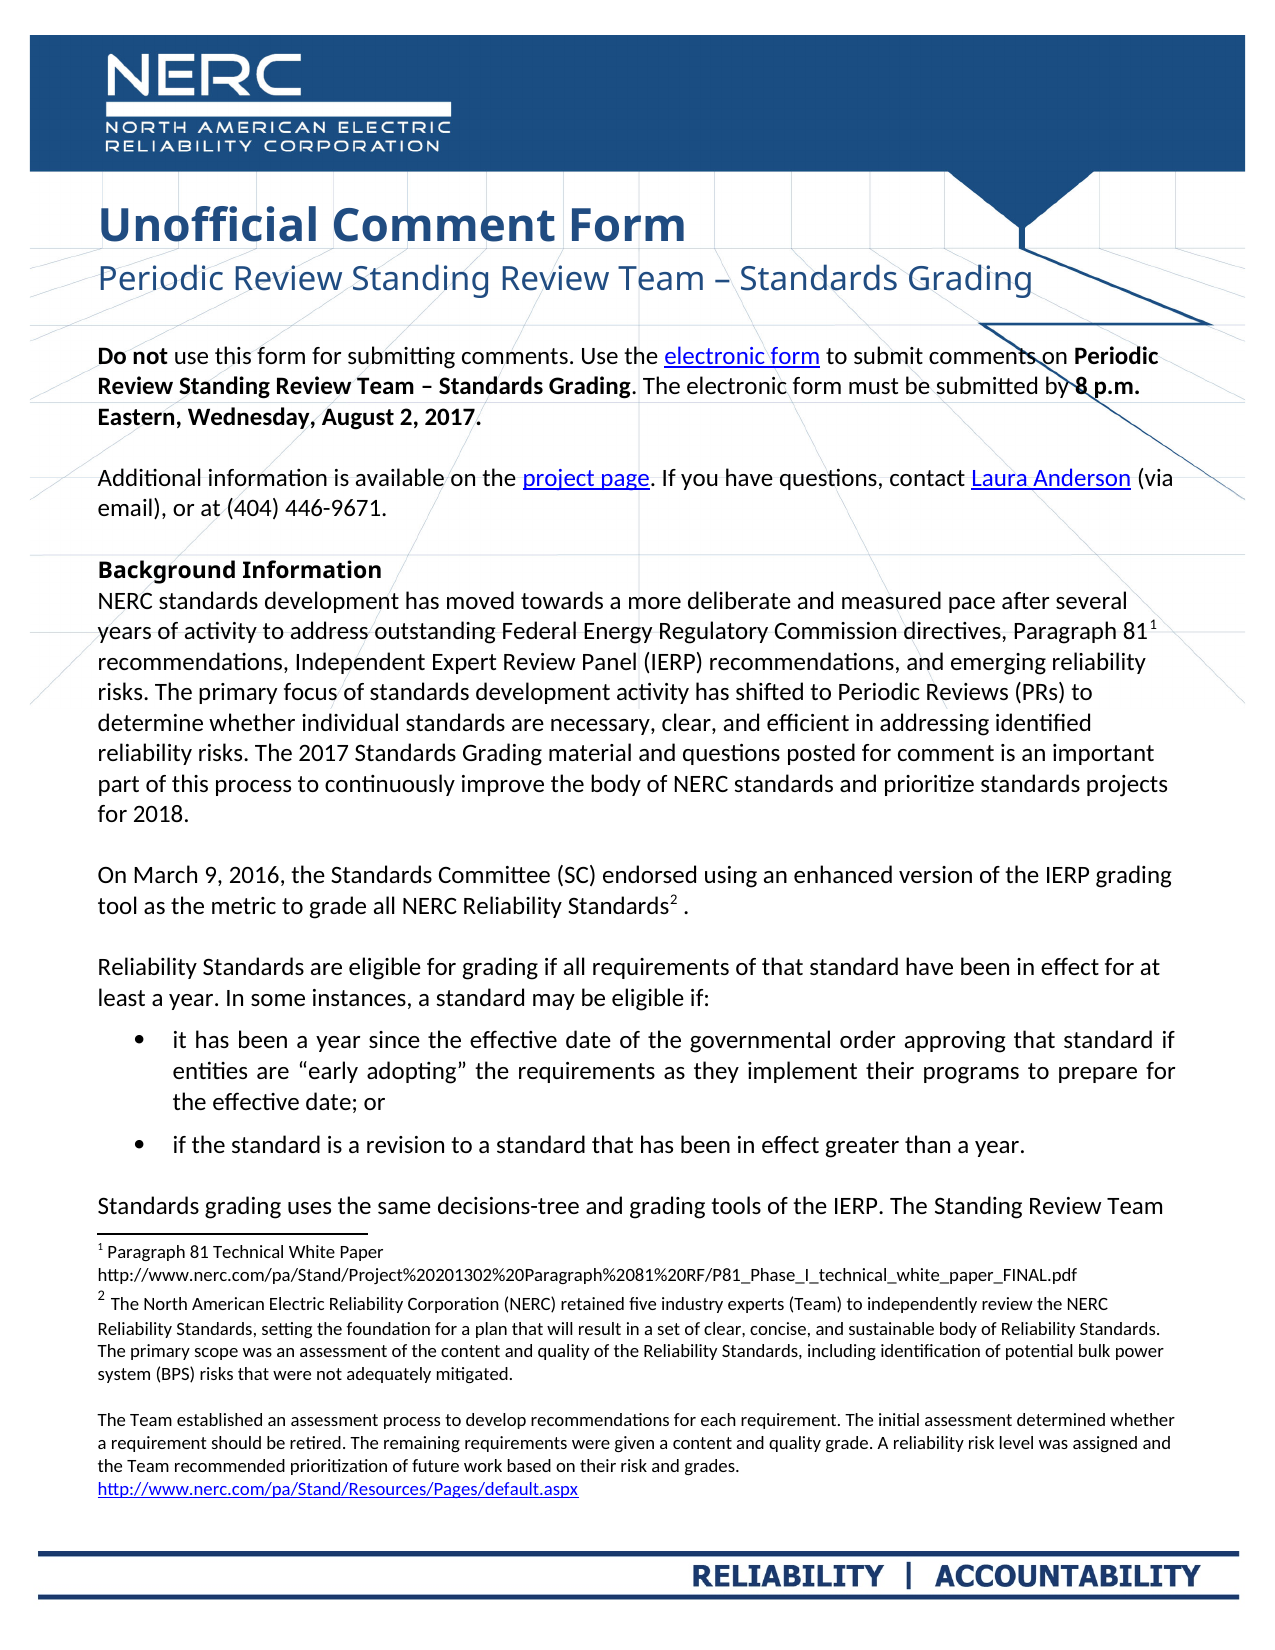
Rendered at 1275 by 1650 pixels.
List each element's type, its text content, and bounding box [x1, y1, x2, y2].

text NERC standards development has moved towards a more deliberate and measured pace after several years of activity to address outstanding Federal Energy Regulatory Commission directives, Paragraph 81 recommendations, Independent Expert Review Panel (IERP) recommendations, and emerging reliability risks. The primary focus of standards development activity has shifted to Periodic Reviews (PRs) to determine whether individual standards are necessary, clear, and efficient in addressing identified reliability risks. The 2017 Standards Grading material and questions posted for comment is an important part of this process to continuously improve the body of NERC standards and prioritize standards projects for 2018. [97, 585, 1177, 829]
list it has been a year since the effective date of the governmental order approving that standard if entities are “early adopting” the requirements as they implement their programs to prepare for the effective date; or [135, 1025, 1177, 1116]
text Reliability Standards are eligible for grading if all requirements of that standard have been in effect for at least a year. In some instances, a standard may be eligible if: [97, 951, 1185, 1012]
subtitle Background Information [97, 554, 1177, 585]
text On March 9, 2016, the Standards Committee (SC) endorsed using an enhanced version of the IERP grading tool as the metric to grade all NERC Reliability Standards . [97, 859, 1177, 921]
title Unofficial Comment Form [97, 192, 1177, 255]
text Additional information is available on the project page. If you have questions, contact Laura Anderson (via email), or at (404) 446-9671. [97, 462, 1177, 523]
subtitle Periodic Review Standing Review Team – Standards Grading [97, 255, 1177, 300]
picture [29, 35, 1245, 709]
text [97, 1159, 1177, 1220]
text Do not use this form for submitting comments. Use the electronic form to submit comments on Periodic Review Standing Review Team – Standards Grading. The electronic form must be submitted by 8 p.m. Eastern, Wednesday, August 2, 2017. [97, 340, 1177, 462]
picture [0, 1551, 1275, 1650]
list if the standard is a revision to a standard that has been in effect greater than a year. [135, 1129, 1177, 1159]
